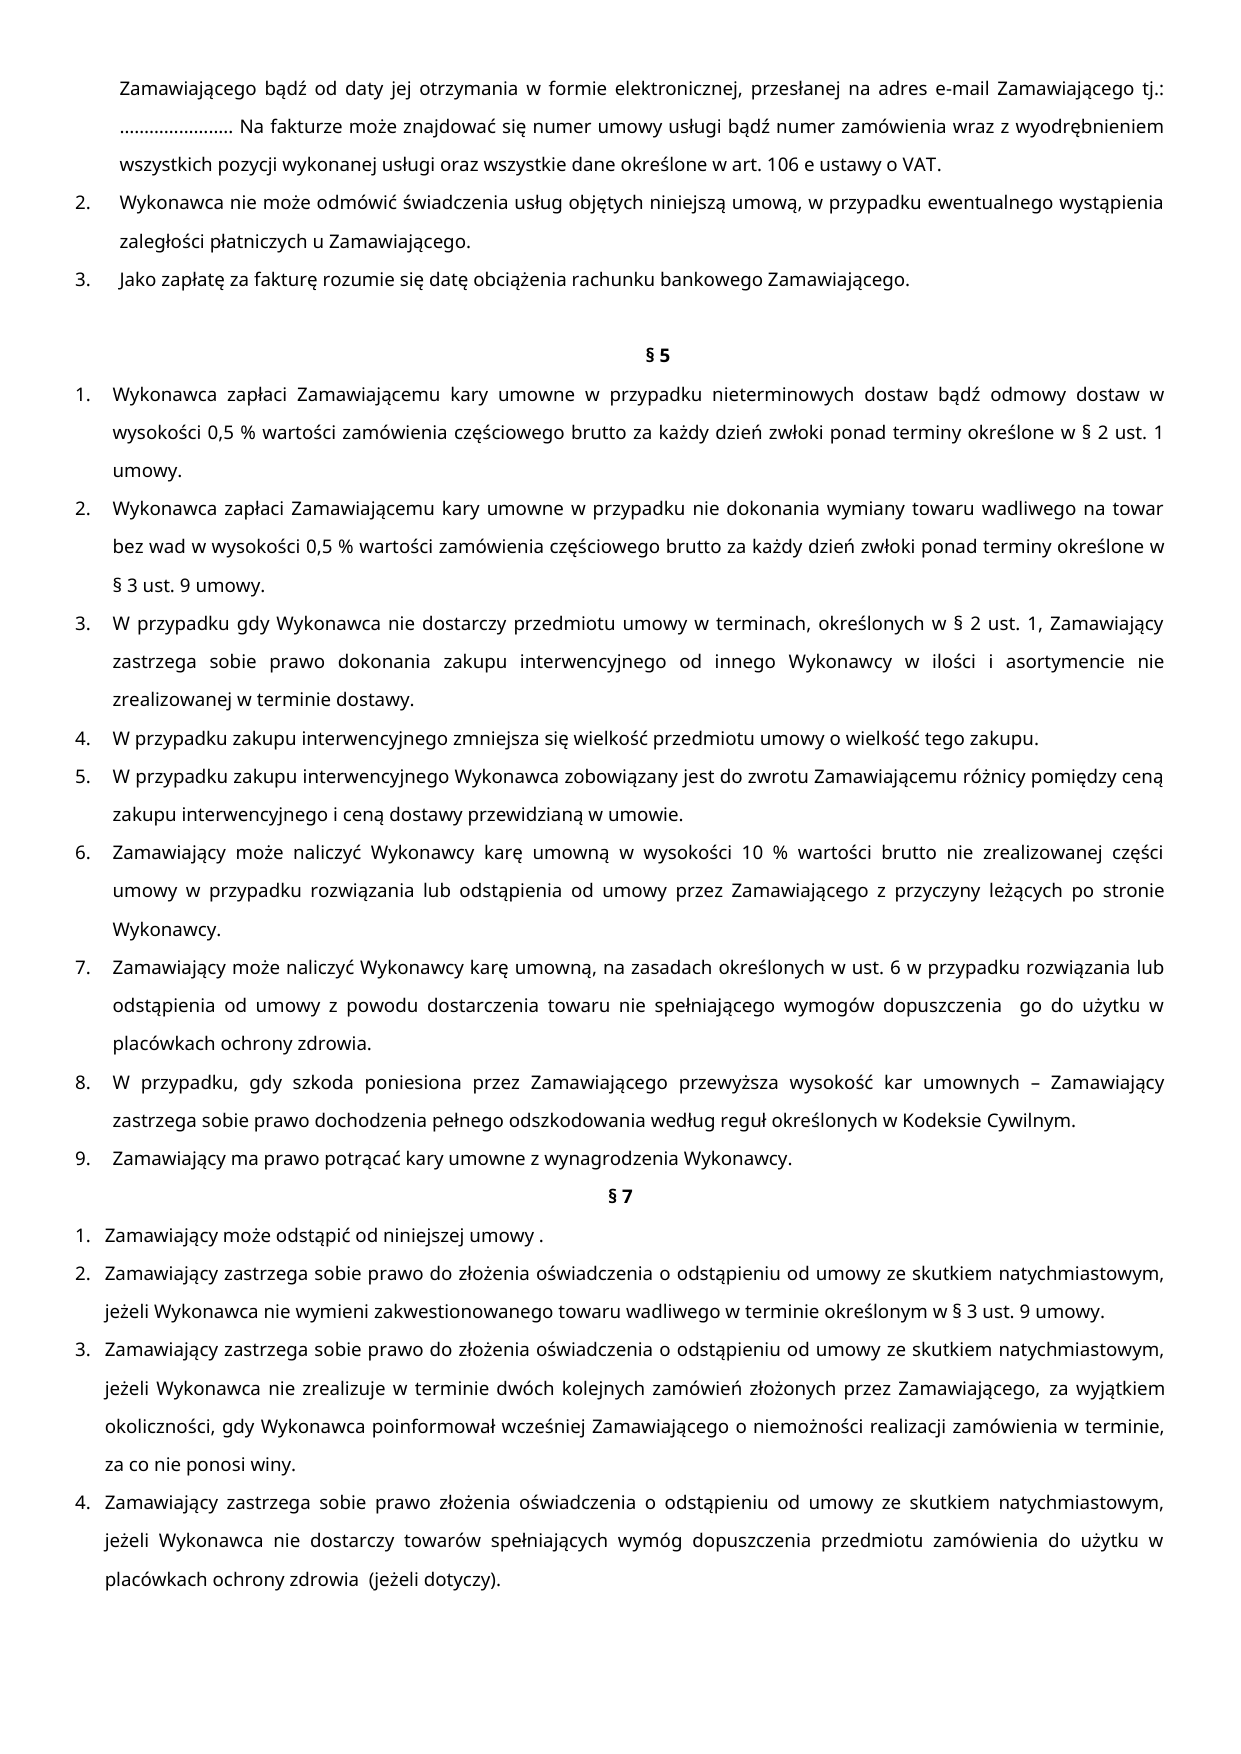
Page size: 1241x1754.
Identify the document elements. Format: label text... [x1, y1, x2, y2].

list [75, 75, 1165, 177]
list Zamawiający może odstąpić od niniejszej umowy . [75, 1222, 1165, 1247]
list Wykonawca zapłaci Zamawiającemu kary umowne w przypadku nie dokonania wymiany towaru wadliwego na towar bez wad w wysokości 0,5 % wartości zamówienia częściowego brutto za każdy dzień zwłoki ponad terminy określone w § 3 ust. 9 umowy. [75, 496, 1165, 597]
list W przypadku gdy Wykonawca nie dostarczy przedmiotu umowy w terminach, określonych w § 2 ust. 1, Zamawiający zastrzega sobie prawo dokonania zakupu interwencyjnego od innego Wykonawcy w ilości i asortymencie nie zrealizowanej w terminie dostawy. [75, 610, 1165, 712]
list W przypadku zakupu interwencyjnego Wykonawca zobowiązany jest do zwrotu Zamawiającemu różnicy pomiędzy ceną zakupu interwencyjnego i ceną dostawy przewidzianą w umowie. [75, 763, 1165, 827]
list W przypadku zakupu interwencyjnego zmniejsza się wielkość przedmiotu umowy o wielkość tego zakupu. [75, 725, 1165, 750]
list Zamawiający zastrzega sobie prawo do złożenia oświadczenia o odstąpieniu od umowy ze skutkiem natychmiastowym, jeżeli Wykonawca nie zrealizuje w terminie dwóch kolejnych zamówień złożonych przez Zamawiającego, za wyjątkiem okoliczności, gdy Wykonawca poinformował wcześniej Zamawiającego o niemożności realizacji zamówienia w terminie, za co nie ponosi winy. [75, 1337, 1165, 1477]
list Wykonawca nie może odmówić świadczenia usług objętych niniejszą umową, w przypadku ewentualnego wystąpienia zaległości płatniczych u Zamawiającego. [75, 190, 1165, 253]
list W przypadku, gdy szkoda poniesiona przez Zamawiającego przewyższa wysokość kar umownych – Zamawiający zastrzega sobie prawo dochodzenia pełnego odszkodowania według reguł określonych w Kodeksie Cywilnym. [75, 1069, 1165, 1133]
list Zamawiający zastrzega sobie prawo złożenia oświadczenia o odstąpieniu od umowy ze skutkiem natychmiastowym, jeżeli Wykonawca nie dostarczy towarów spełniających wymóg dopuszczenia przedmiotu zamówienia do użytku w placówkach ochrony zdrowia (jeżeli dotyczy). [75, 1489, 1165, 1591]
list Zamawiający może naliczyć Wykonawcy karę umowną, na zasadach określonych w ust. 6 w przypadku rozwiązania lub odstąpienia od umowy z powodu dostarczenia towaru nie spełniającego wymogów dopuszczenia go do użytku w placówkach ochrony zdrowia. [75, 954, 1165, 1056]
list § 5 [150, 343, 1165, 368]
list Zamawiający zastrzega sobie prawo do złożenia oświadczenia o odstąpieniu od umowy ze skutkiem natychmiastowym, jeżeli Wykonawca nie wymieni zakwestionowanego towaru wadliwego w terminie określonym w § 3 ust. 9 umowy. [75, 1260, 1165, 1324]
list Zamawiający może naliczyć Wykonawcy karę umowną w wysokości 10 % wartości brutto nie zrealizowanej części umowy w przypadku rozwiązania lub odstąpienia od umowy przez Zamawiającego z przyczyny leżących po stronie Wykonawcy. [75, 839, 1165, 942]
list Zamawiający ma prawo potrącać kary umowne z wynagrodzenia Wykonawcy. [75, 1145, 1165, 1171]
list Wykonawca zapłaci Zamawiającemu kary umowne w przypadku nieterminowych dostaw bądź odmowy dostaw w wysokości 0,5 % wartości zamówienia częściowego brutto za każdy dzień zwłoki ponad terminy określone w § 2 ust. 1 umowy. [75, 381, 1165, 483]
list Jako zapłatę za fakturę rozumie się datę obciążenia rachunku bankowego Zamawiającego. [75, 266, 1165, 292]
text § 7 [75, 1184, 1165, 1209]
